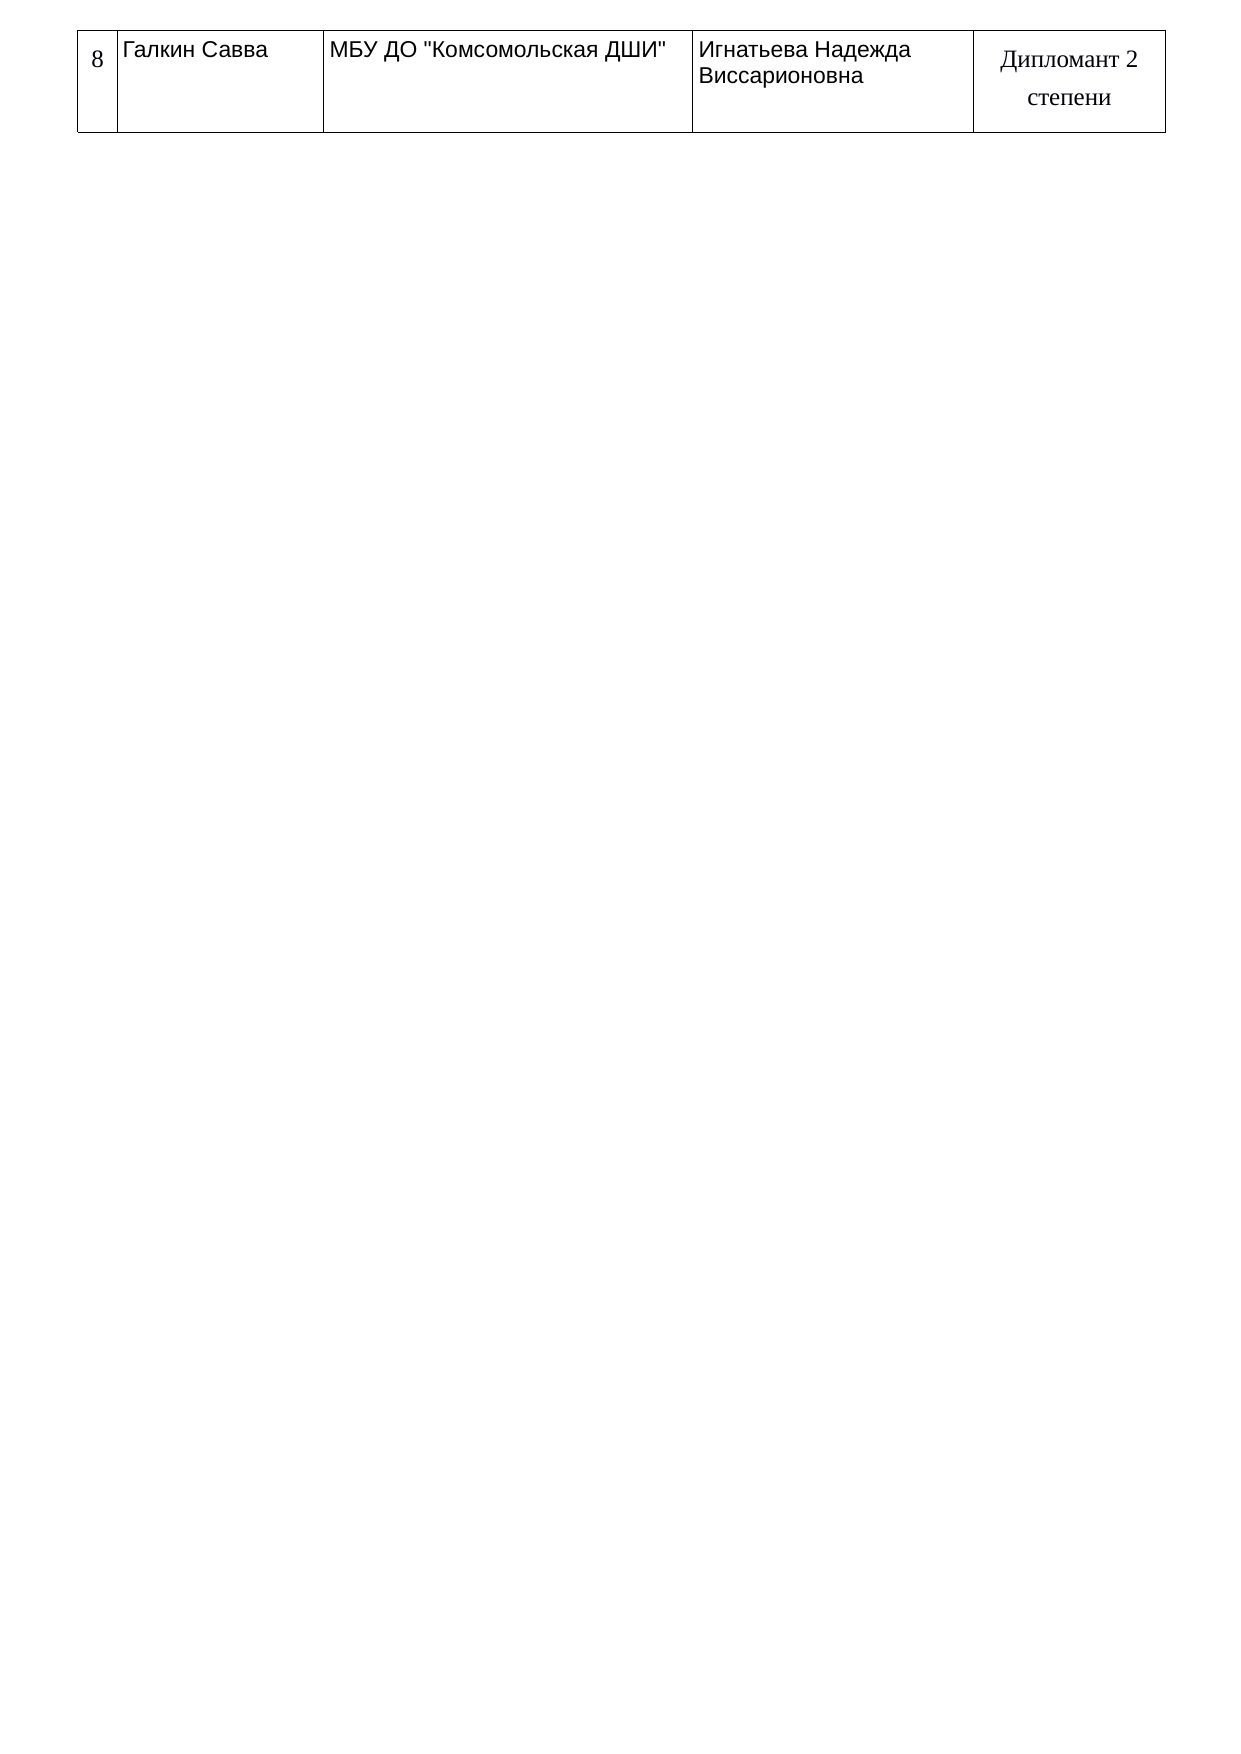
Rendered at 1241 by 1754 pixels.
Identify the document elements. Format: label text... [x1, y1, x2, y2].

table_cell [324, 31, 692, 132]
table_cell Галкин Савва [118, 31, 323, 132]
table_cell Дипломант 2 степени [974, 31, 1165, 132]
table_cell 8 [78, 31, 117, 132]
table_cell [693, 31, 973, 132]
